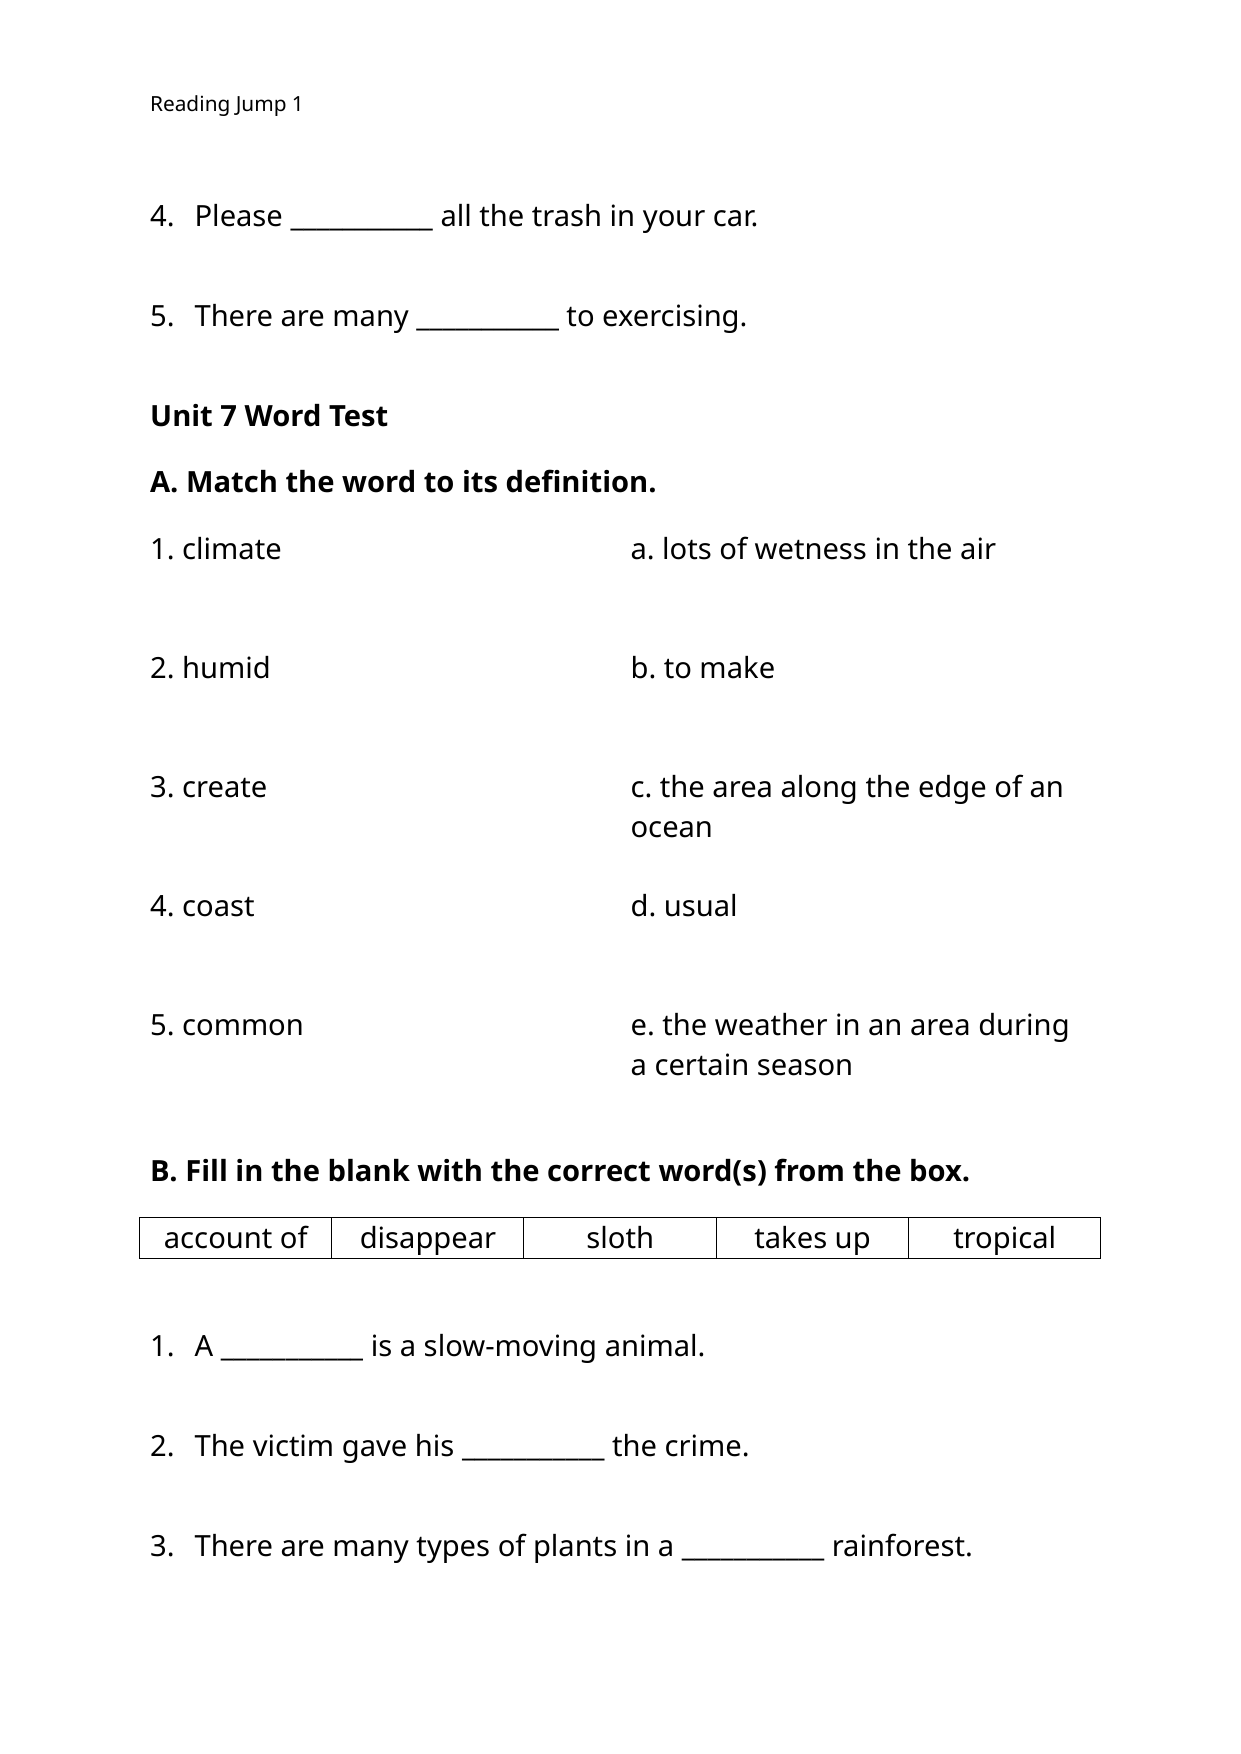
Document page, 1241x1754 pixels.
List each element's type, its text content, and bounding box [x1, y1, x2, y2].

list There are many ___________ to exercising. [150, 295, 1090, 335]
text Unit 7 Word Test [150, 395, 1090, 435]
list The victim gave his ___________ the crime. [150, 1425, 1090, 1465]
list There are many types of plants in a ___________ rainforest. [150, 1525, 1090, 1565]
table_cell 3. create [139, 766, 619, 885]
list Please ___________ all the trash in your car. [150, 195, 1090, 234]
table_cell 4. coast [139, 885, 619, 1004]
table_header takes up [717, 1218, 908, 1257]
table_header account of [140, 1218, 331, 1257]
table_cell 2. humid [139, 647, 619, 766]
table_header 1. climate [139, 528, 619, 647]
text B. Fill in the blank with the correct word(s) from the box. [150, 1150, 1090, 1190]
table_cell 5. common [139, 1005, 619, 1084]
table_cell d. usual [619, 885, 1100, 1004]
table_header tropical [909, 1218, 1100, 1257]
table_header a. lots of wetness in the air [619, 528, 1100, 647]
text A. Match the word to its definition. [150, 462, 1090, 501]
table_header disappear [332, 1218, 523, 1257]
table_header sloth [524, 1218, 716, 1257]
table_cell b. to make [619, 647, 1100, 766]
list A ___________ is a slow-moving animal. [150, 1325, 1090, 1365]
table_cell e. the weather in an area during a certain season [619, 1005, 1100, 1084]
table_cell c. the area along the edge of an ocean [619, 766, 1100, 885]
